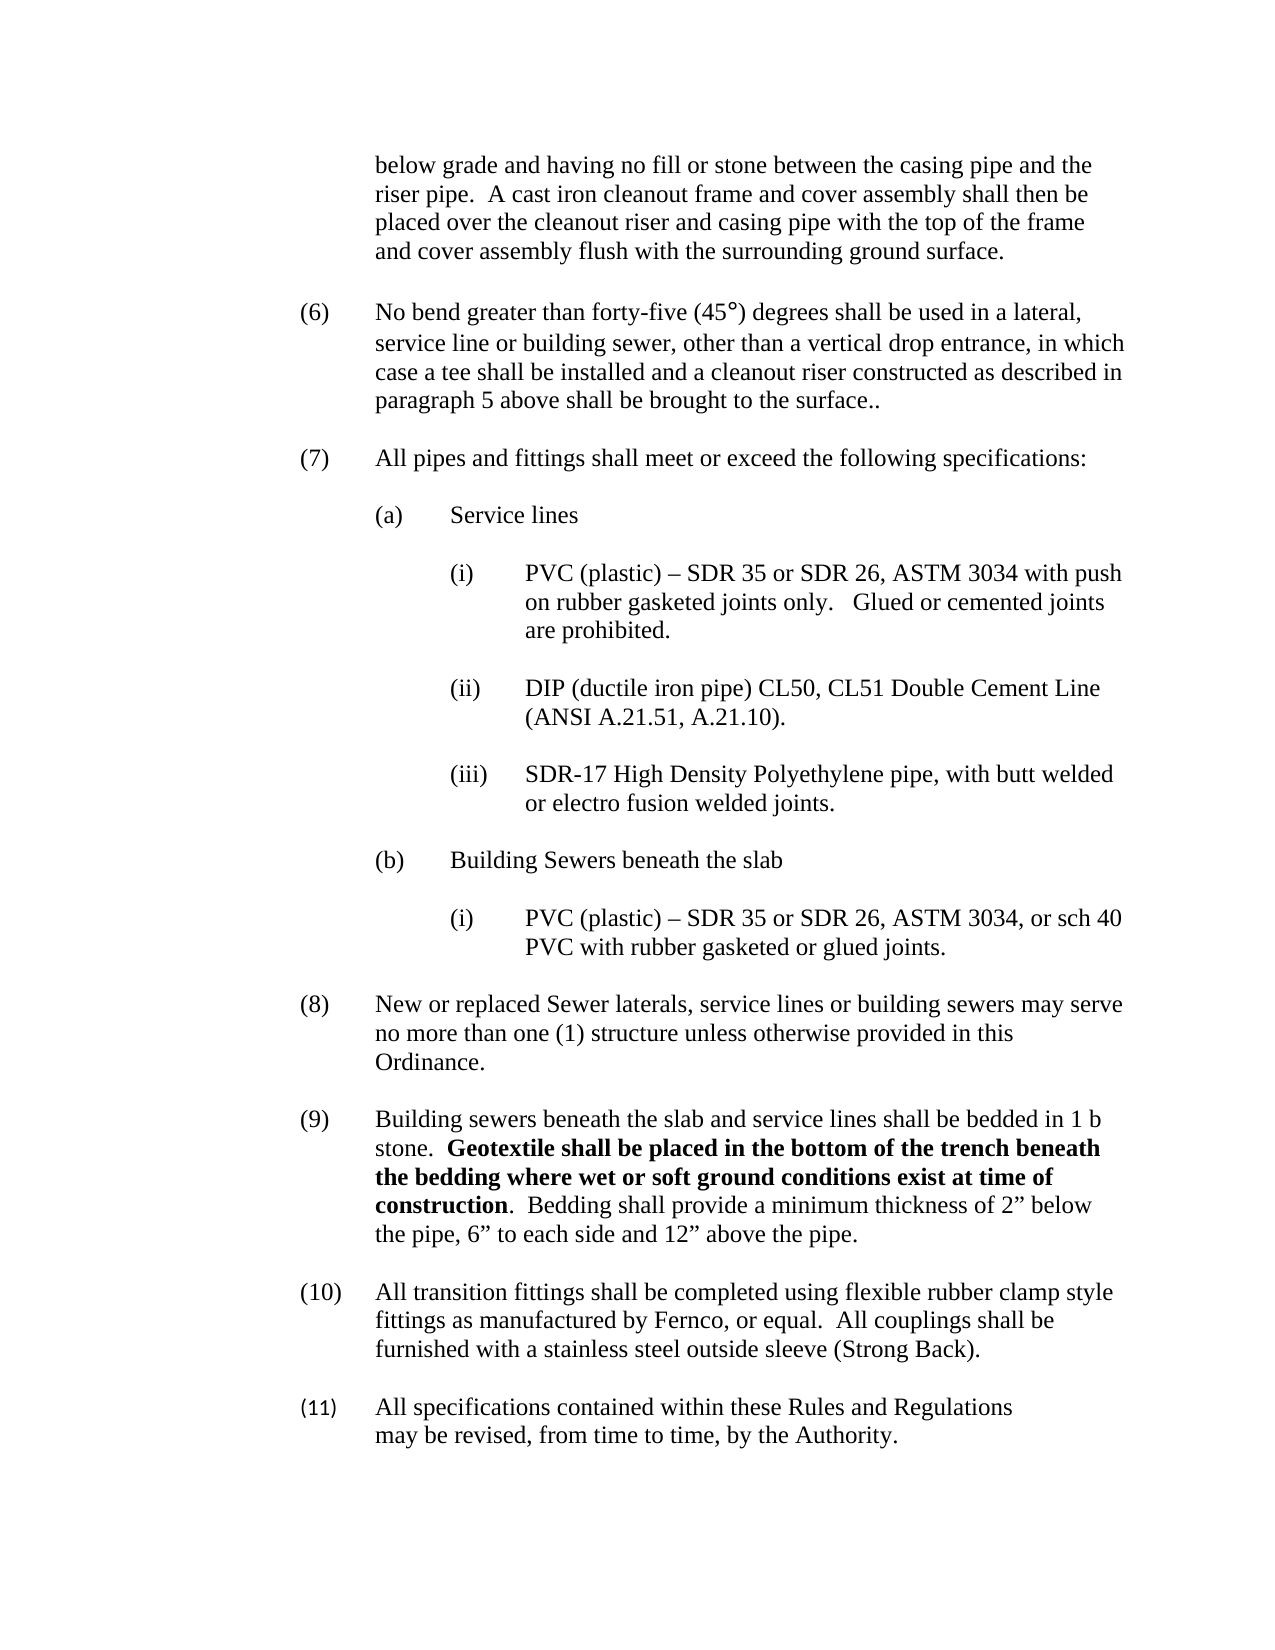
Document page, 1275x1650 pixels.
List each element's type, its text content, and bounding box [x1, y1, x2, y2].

text (11) All specifications contained within these Rules and Regulations may be revised, from time to time, by the Authority. [300, 1392, 1050, 1449]
text (7) All pipes and fittings shall meet or exceed the following specifications: [300, 443, 1125, 472]
text (i) PVC (plastic) – SDR 35 or SDR 26, ASTM 3034, or sch 40 PVC with rubber gasketed or glued joints. [450, 903, 1125, 960]
text (a) Service lines [375, 500, 1125, 529]
text (iii) SDR-17 High Density Polyethylene pipe, with butt welded or electro fusion welded joints. [450, 759, 1125, 817]
text (9) Building sewers beneath the slab and service lines shall be bedded in 1 b stone. Geotextile shall be placed in the bottom of the trench beneath the bedding where wet or soft ground conditions exist at time of construction. Bedding shall provide a minimum thickness of 2” below the pipe, 6” to each side and 12” above the pipe. [300, 1104, 1125, 1248]
text (b) Building Sewers beneath the slab [375, 845, 1125, 874]
text (10) All transition fittings shall be completed using flexible rubber clamp style fittings as manufactured by Fernco, or equal. All couplings shall be furnished with a stainless steel outside sleeve (Strong Back). [300, 1277, 1125, 1363]
text (6) No bend greater than forty-five (45°) degrees shall be used in a lateral, service line or building sewer, other than a vertical drop entrance, in which case a tee shall be installed and a cleanout riser constructed as described in paragraph 5 above shall be brought to the surface.. [300, 294, 1125, 414]
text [300, 150, 1125, 265]
text (ii) DIP (ductile iron pipe) CL50, CL51 Double Cement Line (ANSI A.21.51, A.21.10). [450, 673, 1125, 730]
text (i) PVC (plastic) – SDR 35 or SDR 26, ASTM 3034 with push on rubber gasketed joints only. Glued or cemented joints are prohibited. [450, 558, 1125, 644]
text (8) New or replaced Sewer laterals, service lines or building sewers may serve no more than one (1) structure unless otherwise provided in this Ordinance. [300, 989, 1125, 1075]
